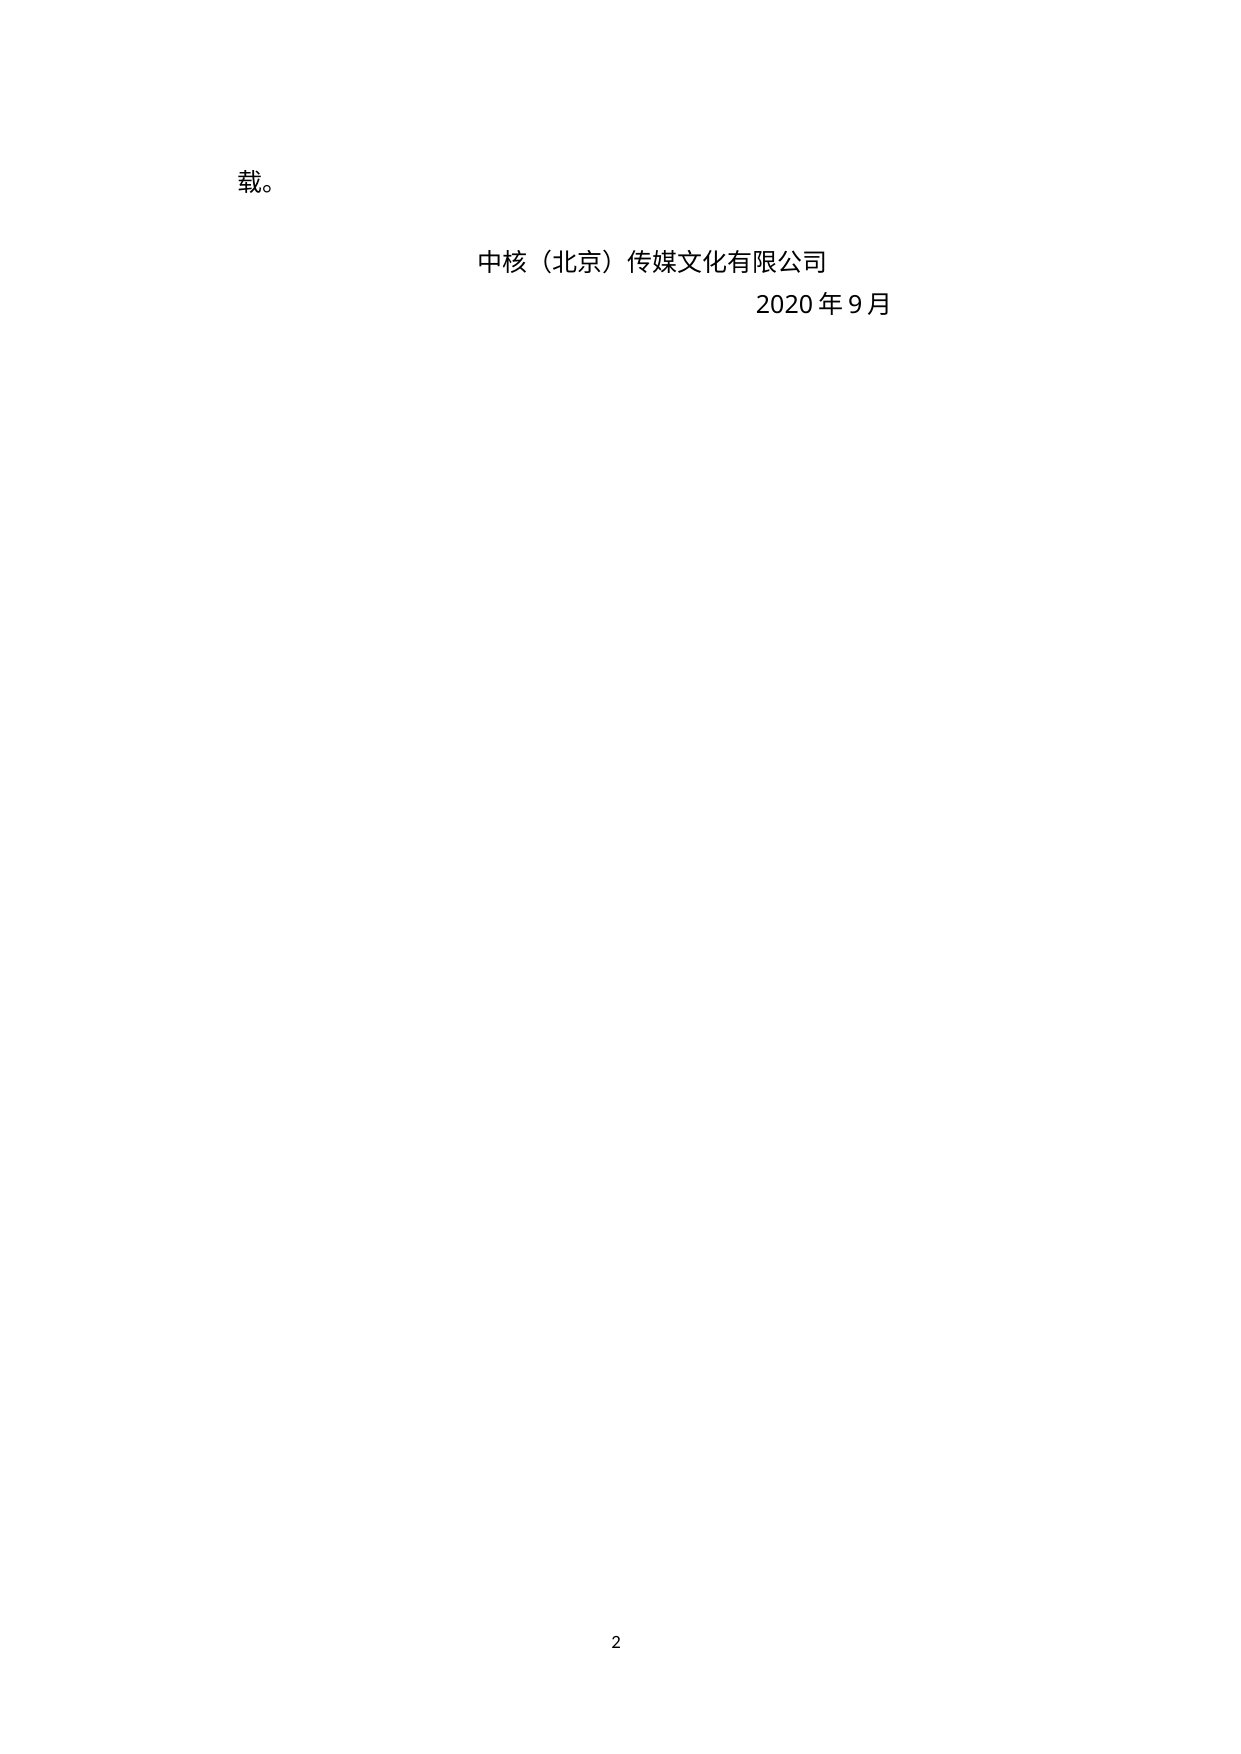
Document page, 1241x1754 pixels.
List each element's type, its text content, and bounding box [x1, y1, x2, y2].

text 2020年9月 [187, 284, 1053, 321]
text 中核（北京）传媒文化有限公司 [187, 243, 1053, 279]
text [237, 162, 1053, 198]
